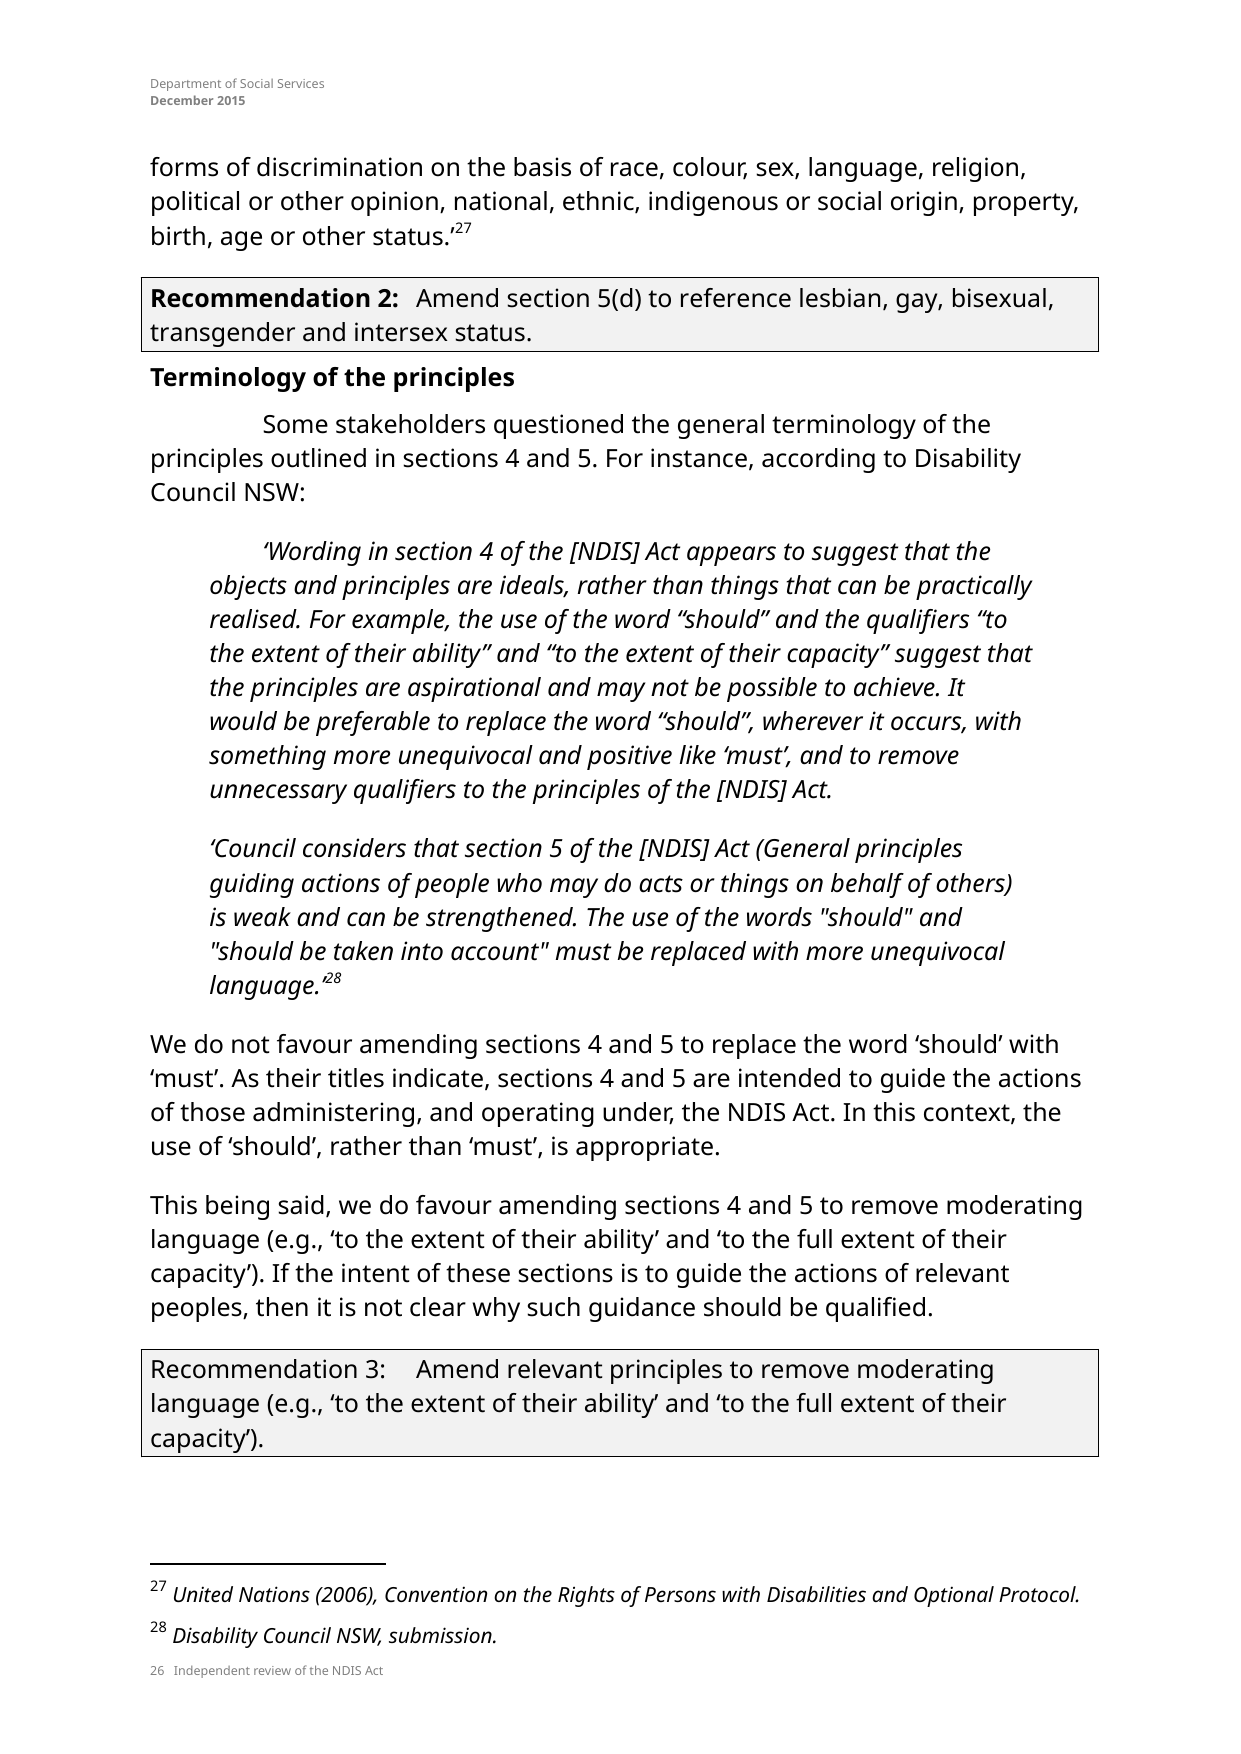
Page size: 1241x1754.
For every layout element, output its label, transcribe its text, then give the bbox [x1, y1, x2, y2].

list ‘Council considers that section 5 of the [NDIS] Act (General principles guiding actions of people who may do acts or things on behalf of others) is weak and can be strengthened. The use of the words "should" and "should be taken into account" must be replaced with more unequivocal language.’ [209, 831, 1036, 1001]
subtitle Terminology of the principles [150, 360, 1090, 394]
text Amend section 5(d) to reference lesbian, gay, bisexual, transgender and intersex status. [142, 278, 1098, 351]
list We do not favour amending sections 4 and 5 to replace the word ‘should’ with ‘must’. As their titles indicate, sections 4 and 5 are intended to guide the actions of those administering, and operating under, the NDIS Act. In this context, the use of ‘should’, rather than ‘must’, is appropriate. [150, 1026, 1090, 1163]
list This being said, we do favour amending sections 4 and 5 to remove moderating language (e.g., ‘to the extent of their ability’ and ‘to the full extent of their capacity’). If the intent of these sections is to guide the actions of relevant peoples, then it is not clear why such guidance should be qualified. [150, 1188, 1090, 1324]
text ‘Wording in section 4 of the [NDIS] Act appears to suggest that the objects and principles are ideals, rather than things that can be practically realised. For example, the use of the word “should” and the qualifiers “to the extent of their ability” and “to the extent of their capacity” suggest that the principles are aspirational and may not be possible to achieve. It would be preferable to replace the word “should”, wherever it occurs, with something more unequivocal and positive like ‘must’, and to remove unnecessary qualifiers to the principles of the [NDIS] Act. [209, 534, 1036, 806]
text Amend relevant principles to remove moderating language (e.g., ‘to the extent of their ability’ and ‘to the full extent of their capacity’). [142, 1350, 1098, 1456]
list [150, 150, 1090, 252]
text Some stakeholders questioned the general terminology of the principles outlined in sections 4 and 5. For instance, according to Disability Council NSW: [150, 406, 1090, 509]
